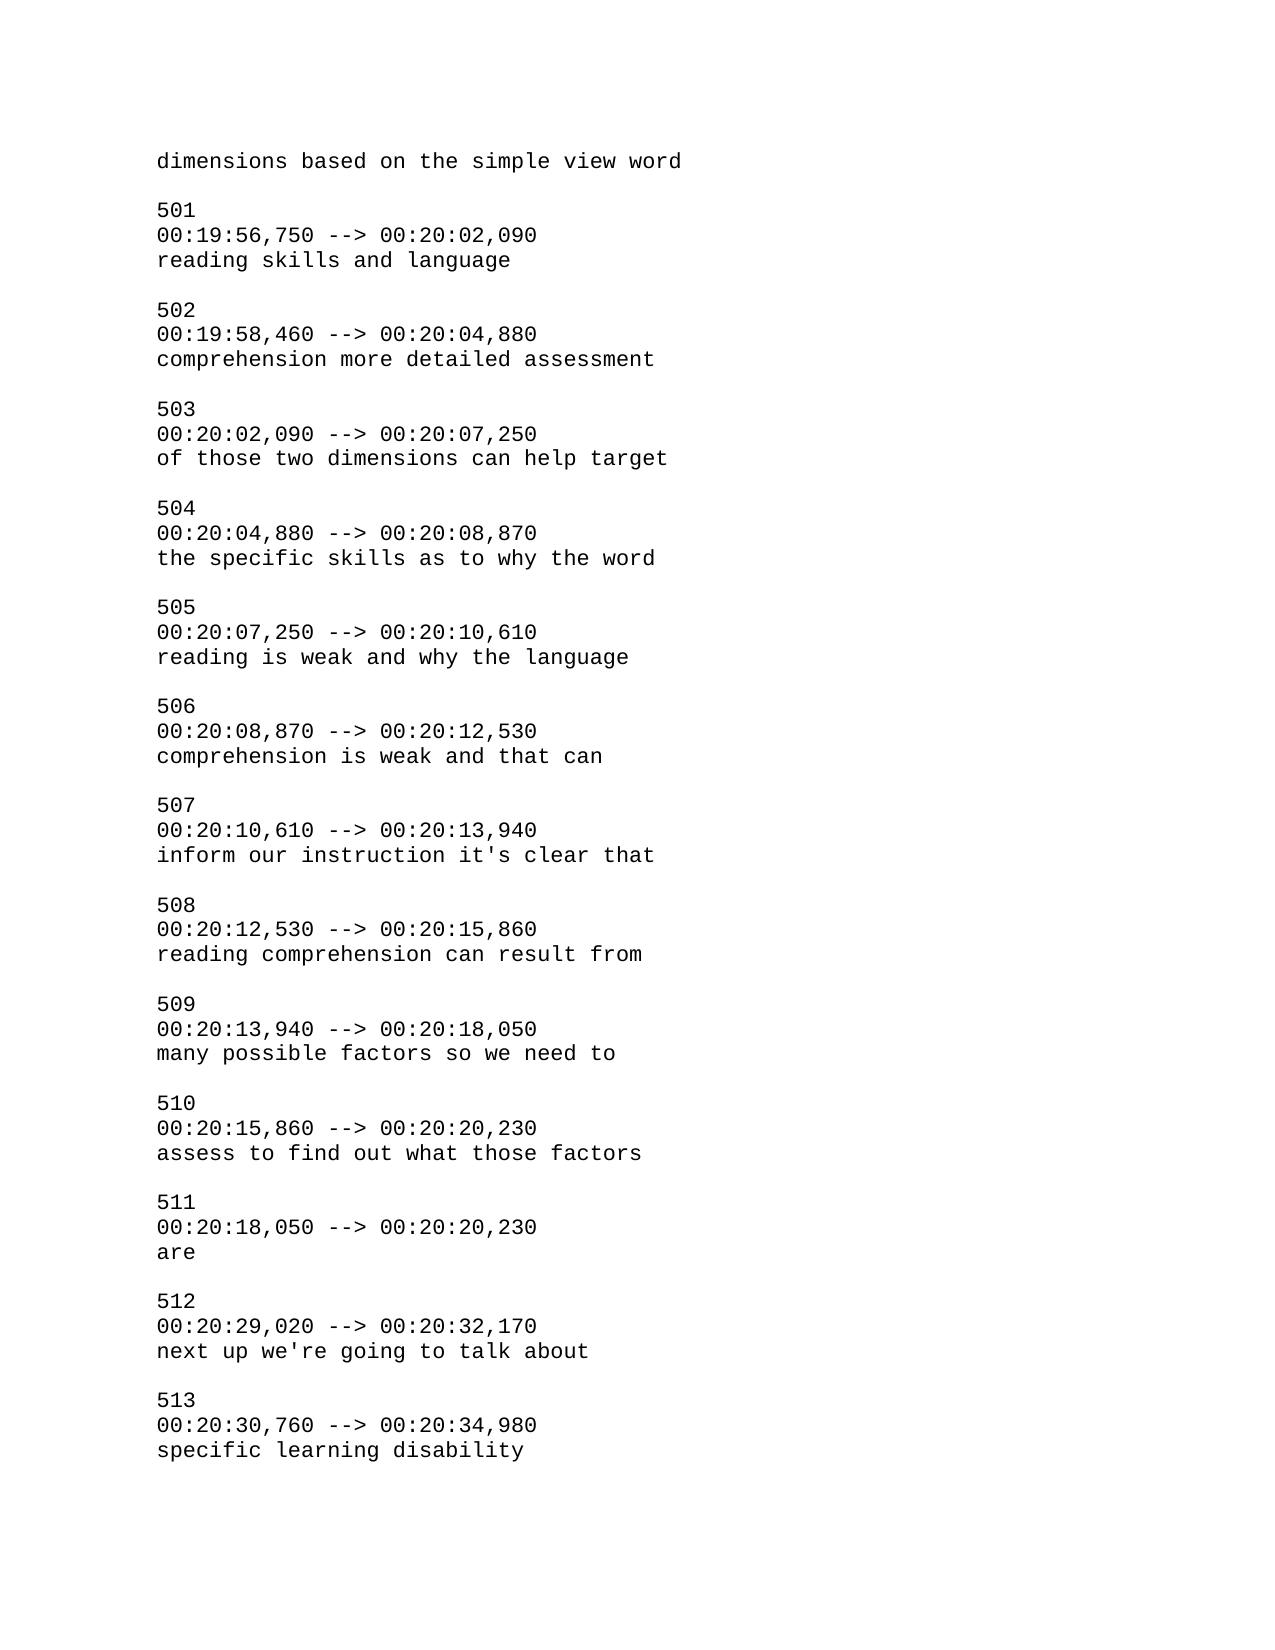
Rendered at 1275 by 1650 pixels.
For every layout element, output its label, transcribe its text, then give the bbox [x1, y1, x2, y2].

text 00:20:07,250 --> 00:20:10,610 [156, 621, 1118, 646]
text specific learning disability [156, 1439, 1118, 1464]
text 00:19:56,750 --> 00:20:02,090 [156, 224, 1118, 249]
text 00:20:02,090 --> 00:20:07,250 [156, 423, 1118, 447]
text 504 [156, 497, 1118, 522]
text 513 [156, 1389, 1118, 1414]
text 501 [156, 199, 1118, 224]
text reading is weak and why the language [156, 646, 1118, 671]
text dimensions based on the simple view word [156, 150, 1118, 175]
text many possible factors so we need to [156, 1042, 1118, 1067]
text 00:20:10,610 --> 00:20:13,940 [156, 819, 1118, 844]
text 00:20:30,760 --> 00:20:34,980 [156, 1414, 1118, 1439]
text 502 [156, 299, 1118, 323]
text 00:20:13,940 --> 00:20:18,050 [156, 1018, 1118, 1042]
text assess to find out what those factors [156, 1142, 1118, 1166]
text comprehension is weak and that can [156, 745, 1118, 770]
text 00:20:04,880 --> 00:20:08,870 [156, 522, 1118, 547]
text 511 [156, 1191, 1118, 1216]
text comprehension more detailed assessment [156, 348, 1118, 373]
text next up we're going to talk about [156, 1340, 1118, 1365]
text reading skills and language [156, 249, 1118, 274]
text are [156, 1241, 1118, 1266]
text of those two dimensions can help target [156, 447, 1118, 472]
text 00:20:29,020 --> 00:20:32,170 [156, 1315, 1118, 1340]
text reading comprehension can result from [156, 943, 1118, 968]
text 508 [156, 894, 1118, 918]
text inform our instruction it's clear that [156, 844, 1118, 869]
text 506 [156, 695, 1118, 720]
text 00:20:12,530 --> 00:20:15,860 [156, 918, 1118, 943]
text 00:20:15,860 --> 00:20:20,230 [156, 1117, 1118, 1142]
text 512 [156, 1290, 1118, 1315]
text 507 [156, 794, 1118, 819]
text 00:20:18,050 --> 00:20:20,230 [156, 1216, 1118, 1241]
text 509 [156, 993, 1118, 1018]
text 510 [156, 1092, 1118, 1117]
text 00:20:08,870 --> 00:20:12,530 [156, 720, 1118, 745]
text 00:19:58,460 --> 00:20:04,880 [156, 323, 1118, 348]
text the specific skills as to why the word [156, 547, 1118, 571]
text 503 [156, 398, 1118, 423]
text 505 [156, 596, 1118, 621]
